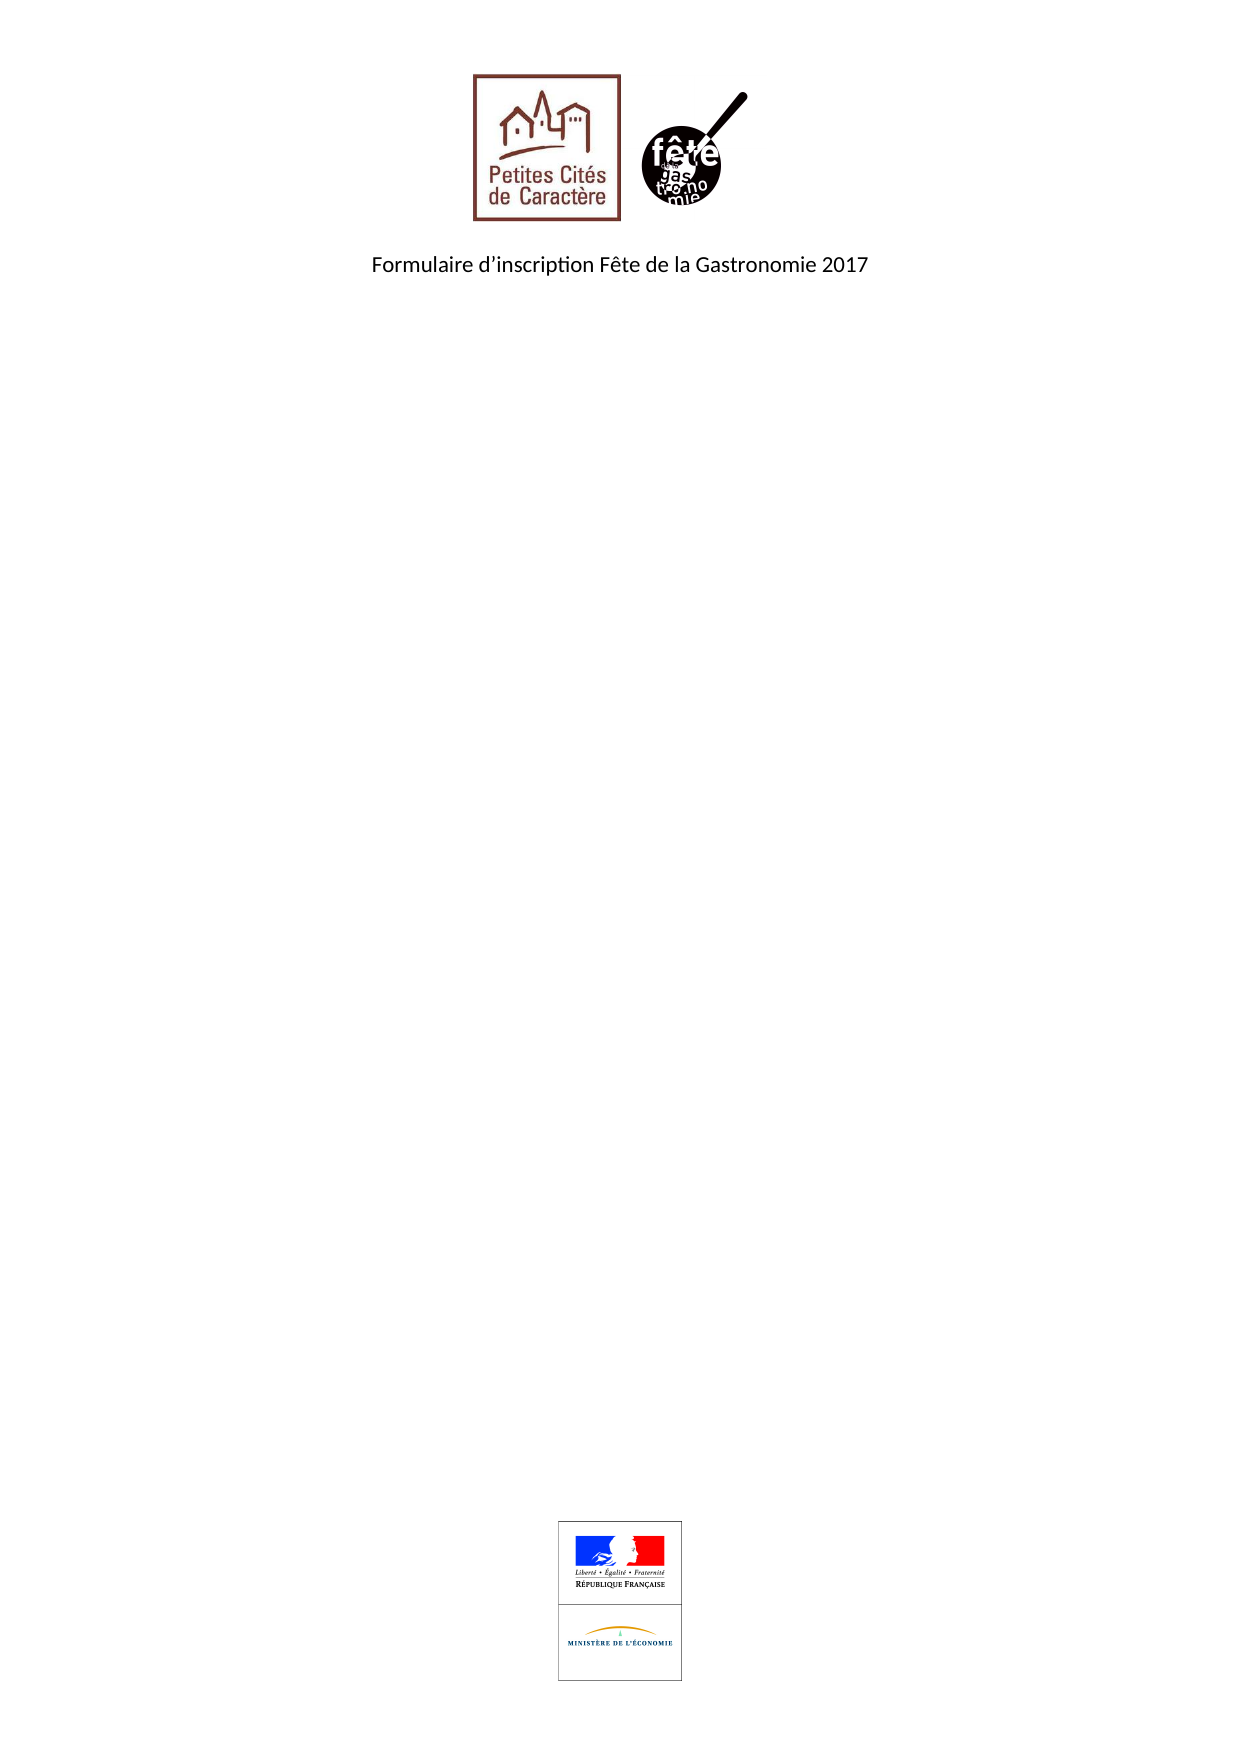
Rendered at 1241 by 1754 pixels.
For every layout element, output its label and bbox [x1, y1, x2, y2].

picture [558, 1521, 682, 1681]
picture [472, 73, 768, 222]
